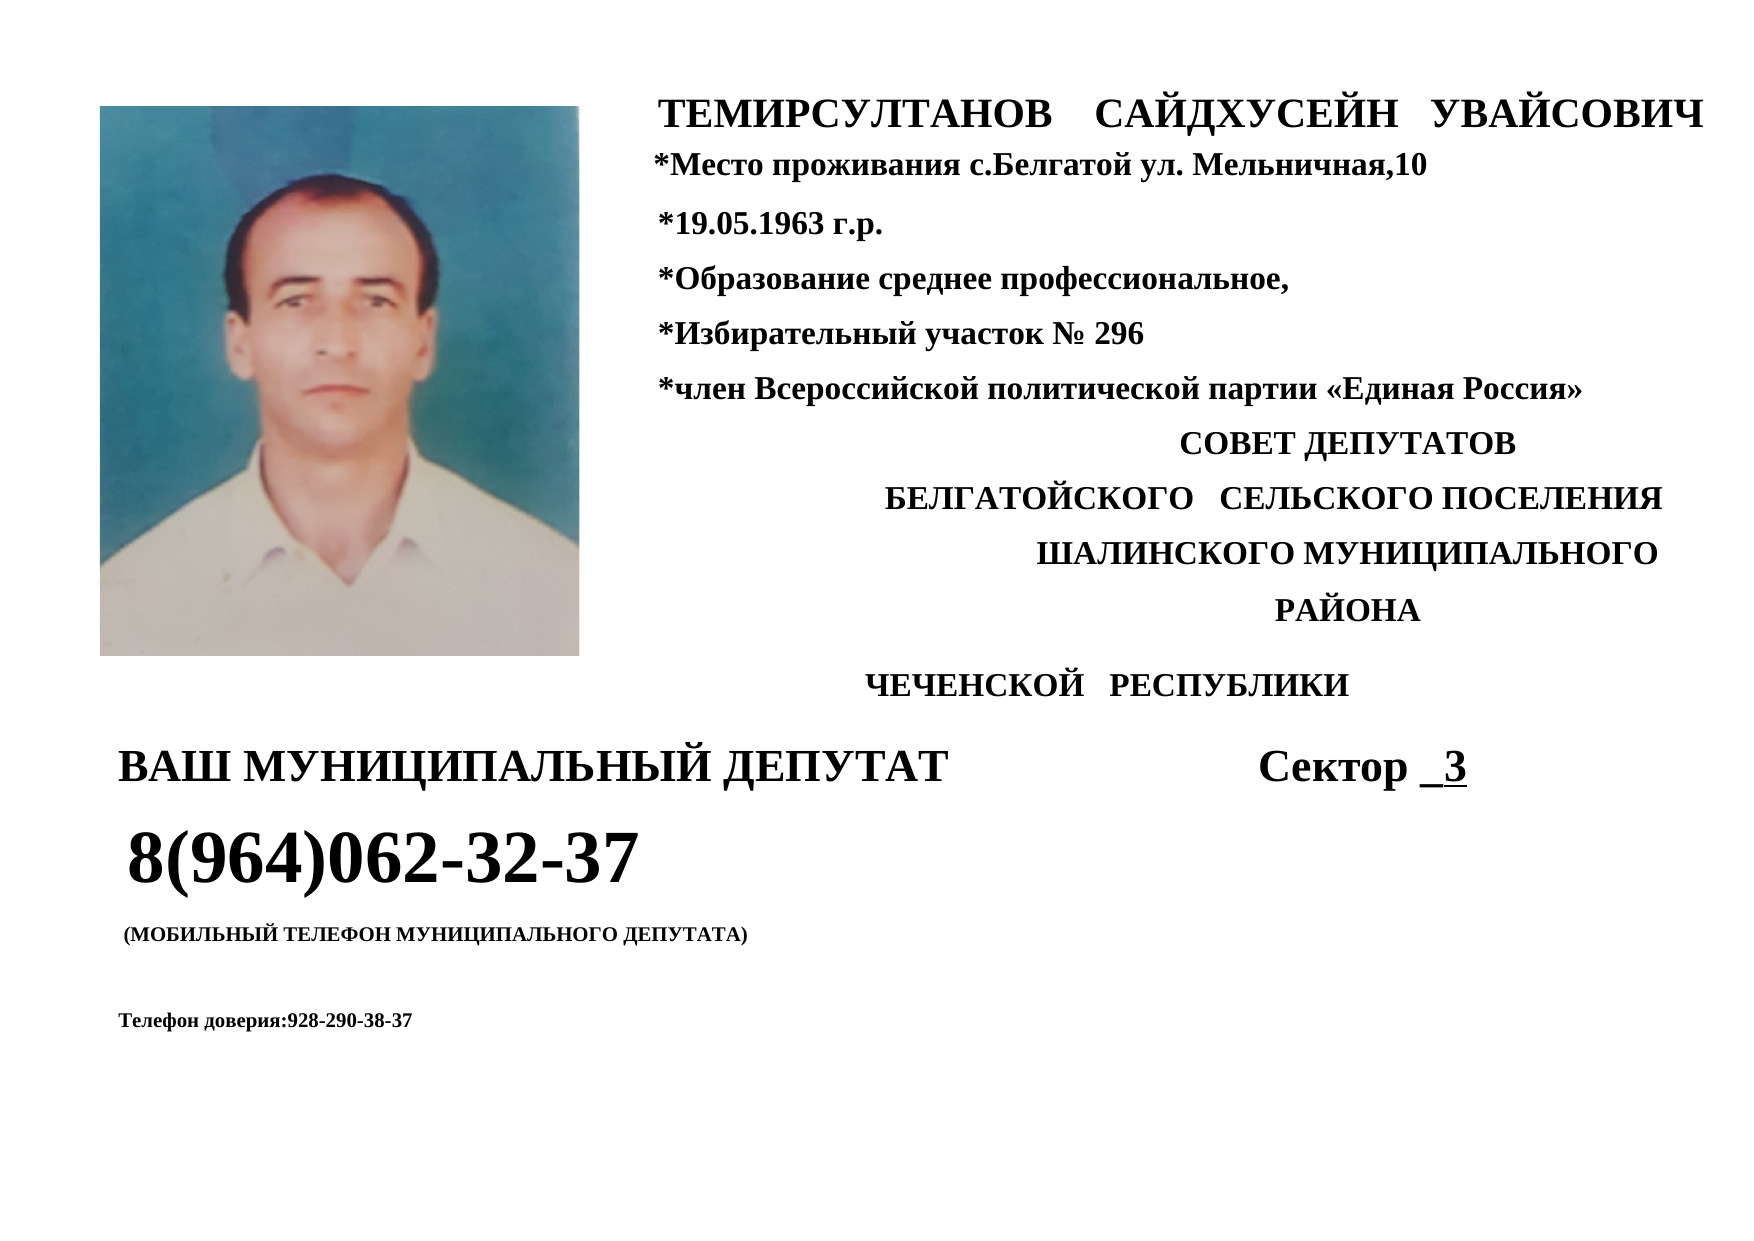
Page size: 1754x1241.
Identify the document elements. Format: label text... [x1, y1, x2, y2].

text *Образование среднее профессиональное, [580, 258, 1727, 297]
text БЕЛГАТОЙСКОГО СЕЛЬСКОГО ПОСЕЛЕНИЯ [580, 478, 1727, 517]
text 8(964)062-32-37 [118, 813, 1727, 899]
picture [99, 106, 580, 656]
text *член Всероссийской политической партии «Единая Россия» [580, 368, 1727, 407]
text СОВЕТ ДЕПУТАТОВ [580, 423, 1727, 462]
text ЧЕЧЕНСКОЙ РЕСПУБЛИКИ [487, 665, 1727, 703]
text *Избирательный участок № 296 [580, 313, 1727, 352]
text *19.05.1963 г.р. [580, 203, 1727, 242]
text ВАШ МУНИЦИПАЛЬНЫЙ ДЕПУТАТ Сектор _3 [118, 739, 1727, 792]
text (МОБИЛЬНЫЙ ТЕЛЕФОН МУНИЦИПАЛЬНОГО ДЕПУТАТА) [118, 922, 1727, 946]
text ШАЛИНСКОГО МУНИЦИПАЛЬНОГО РАЙОНА [580, 533, 1727, 629]
text ТЕМИРСУЛТАНОВ САЙДХУСЕЙН УВАЙСОВИЧ *Место проживания с.Белгатой ул. Мельничная,10 [118, 89, 1727, 183]
text Телефон доверия:928-290-38-37 [118, 1008, 1727, 1032]
